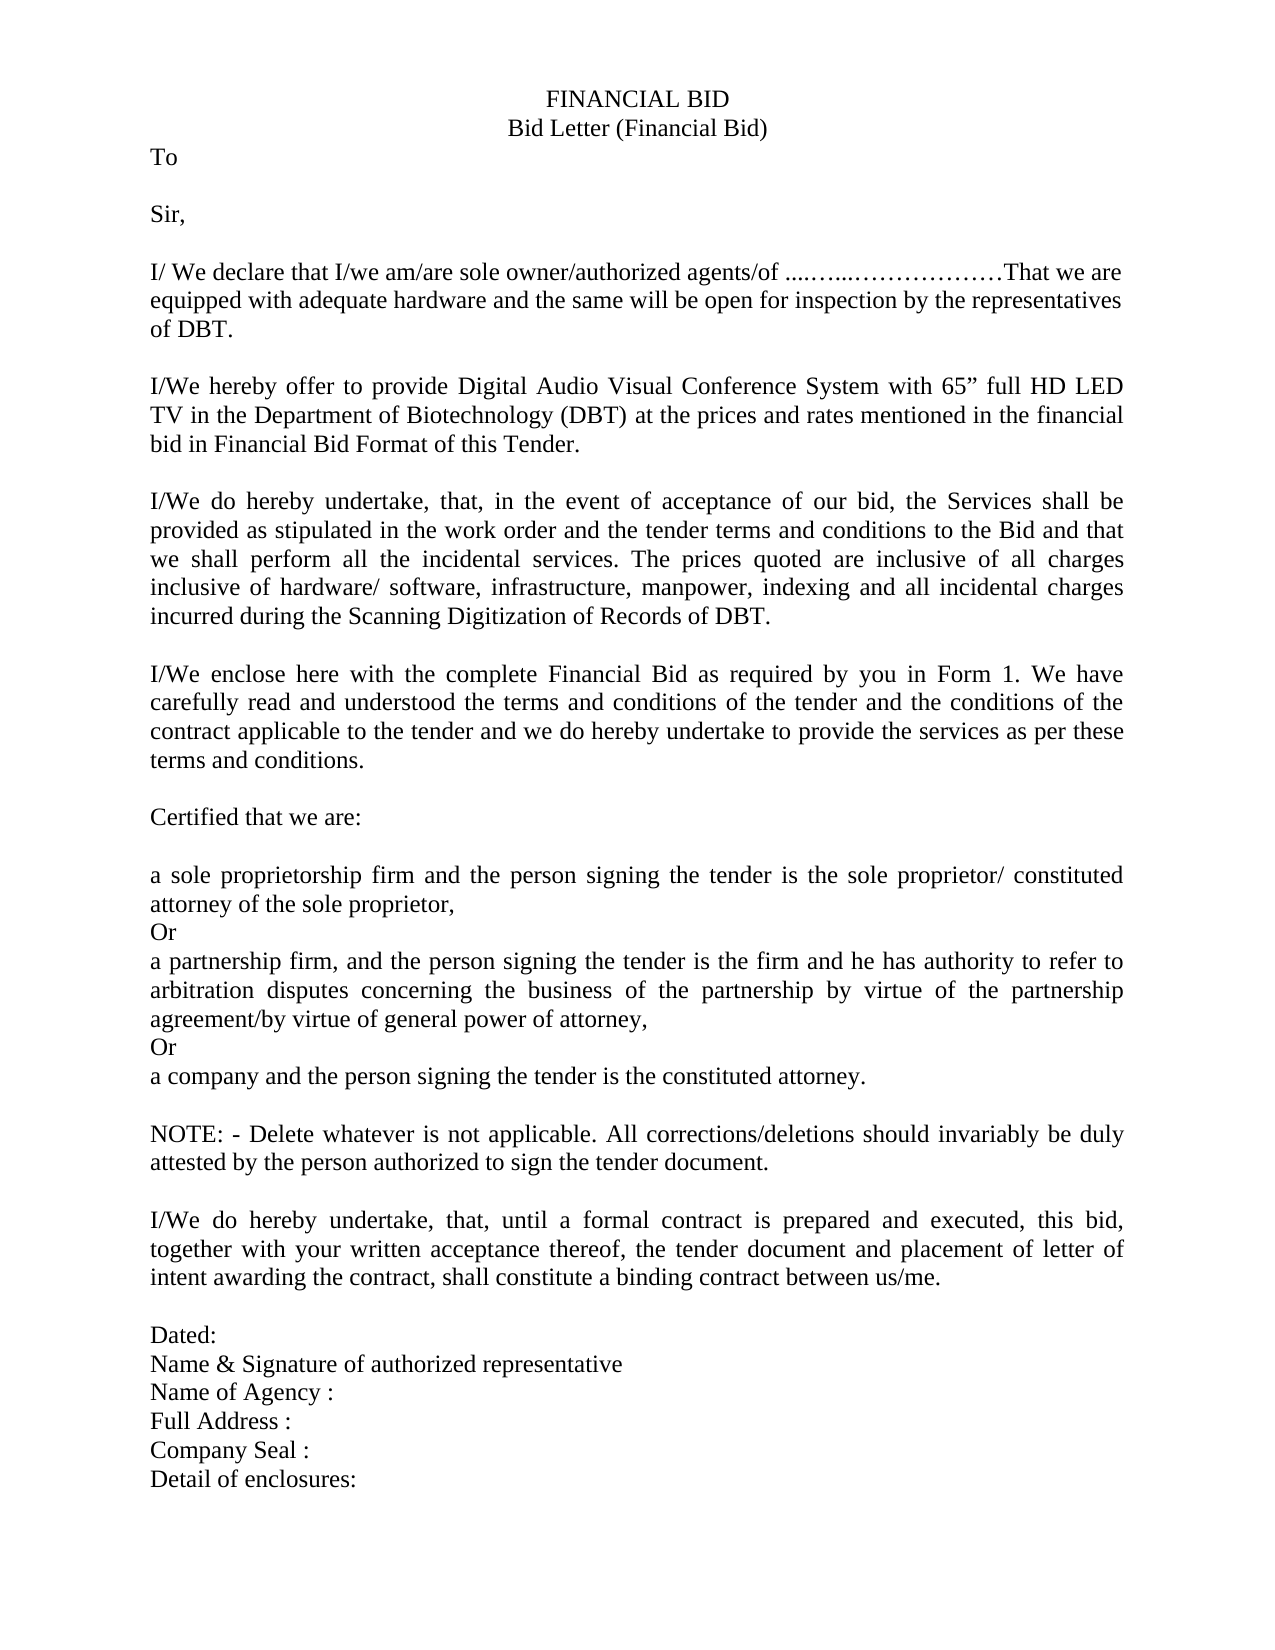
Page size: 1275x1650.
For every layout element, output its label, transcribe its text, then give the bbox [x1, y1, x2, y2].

text Name & Signature of authorized representative [150, 1349, 1125, 1377]
text I/We do hereby undertake, that, in the event of acceptance of our bid, the Services shall be provided as stipulated in the work order and the tender terms and conditions to the Bid and that we shall perform all the incidental services. The prices quoted are inclusive of all charges inclusive of hardware/ software, infrastructure, manpower, indexing and all incidental charges incurred during the Scanning Digitization of Records of DBT. [150, 486, 1125, 630]
text Certified that we are: [150, 802, 1125, 831]
text FINANCIAL BID [150, 84, 1125, 113]
text To [150, 142, 1125, 171]
text I/ We declare that I/we am/are sole owner/authorized agents/of ....…...………………That we are equipped with adequate hardware and the same will be open for inspection by the representatives of DBT. [150, 257, 1125, 371]
text a partnership firm, and the person signing the tender is the firm and he has authority to refer to arbitration disputes concerning the business of the partnership by virtue of the partnership agreement/by virtue of general power of attorney, [150, 946, 1125, 1032]
text a sole proprietorship firm and the person signing the tender is the sole proprietor/ constituted attorney of the sole proprietor, [150, 860, 1125, 917]
text Full Address : [150, 1406, 1125, 1435]
text Detail of enclosures: [150, 1464, 1125, 1492]
text I/We do hereby undertake, that, until a formal contract is prepared and executed, this bid, together with your written acceptance thereof, the tender document and placement of letter of intent awarding the contract, shall constitute a binding contract between us/me. [150, 1205, 1125, 1291]
text Company Seal : [150, 1435, 1125, 1464]
text Sir, [150, 199, 1125, 228]
text Or [150, 1032, 1125, 1061]
text a company and the person signing the tender is the constituted attorney. [150, 1061, 1125, 1090]
text Bid Letter (Financial Bid) [150, 113, 1125, 142]
text Or [150, 917, 1125, 946]
text Dated: [150, 1320, 1125, 1349]
text NOTE: - Delete whatever is not applicable. All corrections/deletions should invariably be duly attested by the person authorized to sign the tender document. [150, 1119, 1125, 1176]
text I/We enclose here with the complete Financial Bid as required by you in Form 1. We have carefully read and understood the terms and conditions of the tender and the conditions of the contract applicable to the tender and we do hereby undertake to provide the services as per these terms and conditions. [150, 659, 1125, 774]
text I/We hereby offer to provide Digital Audio Visual Conference System with 65” full HD LED TV in the Department of Biotechnology (DBT) at the prices and rates mentioned in the financial bid in Financial Bid Format of this Tender. [150, 371, 1125, 457]
text Name of Agency : [150, 1377, 1125, 1406]
